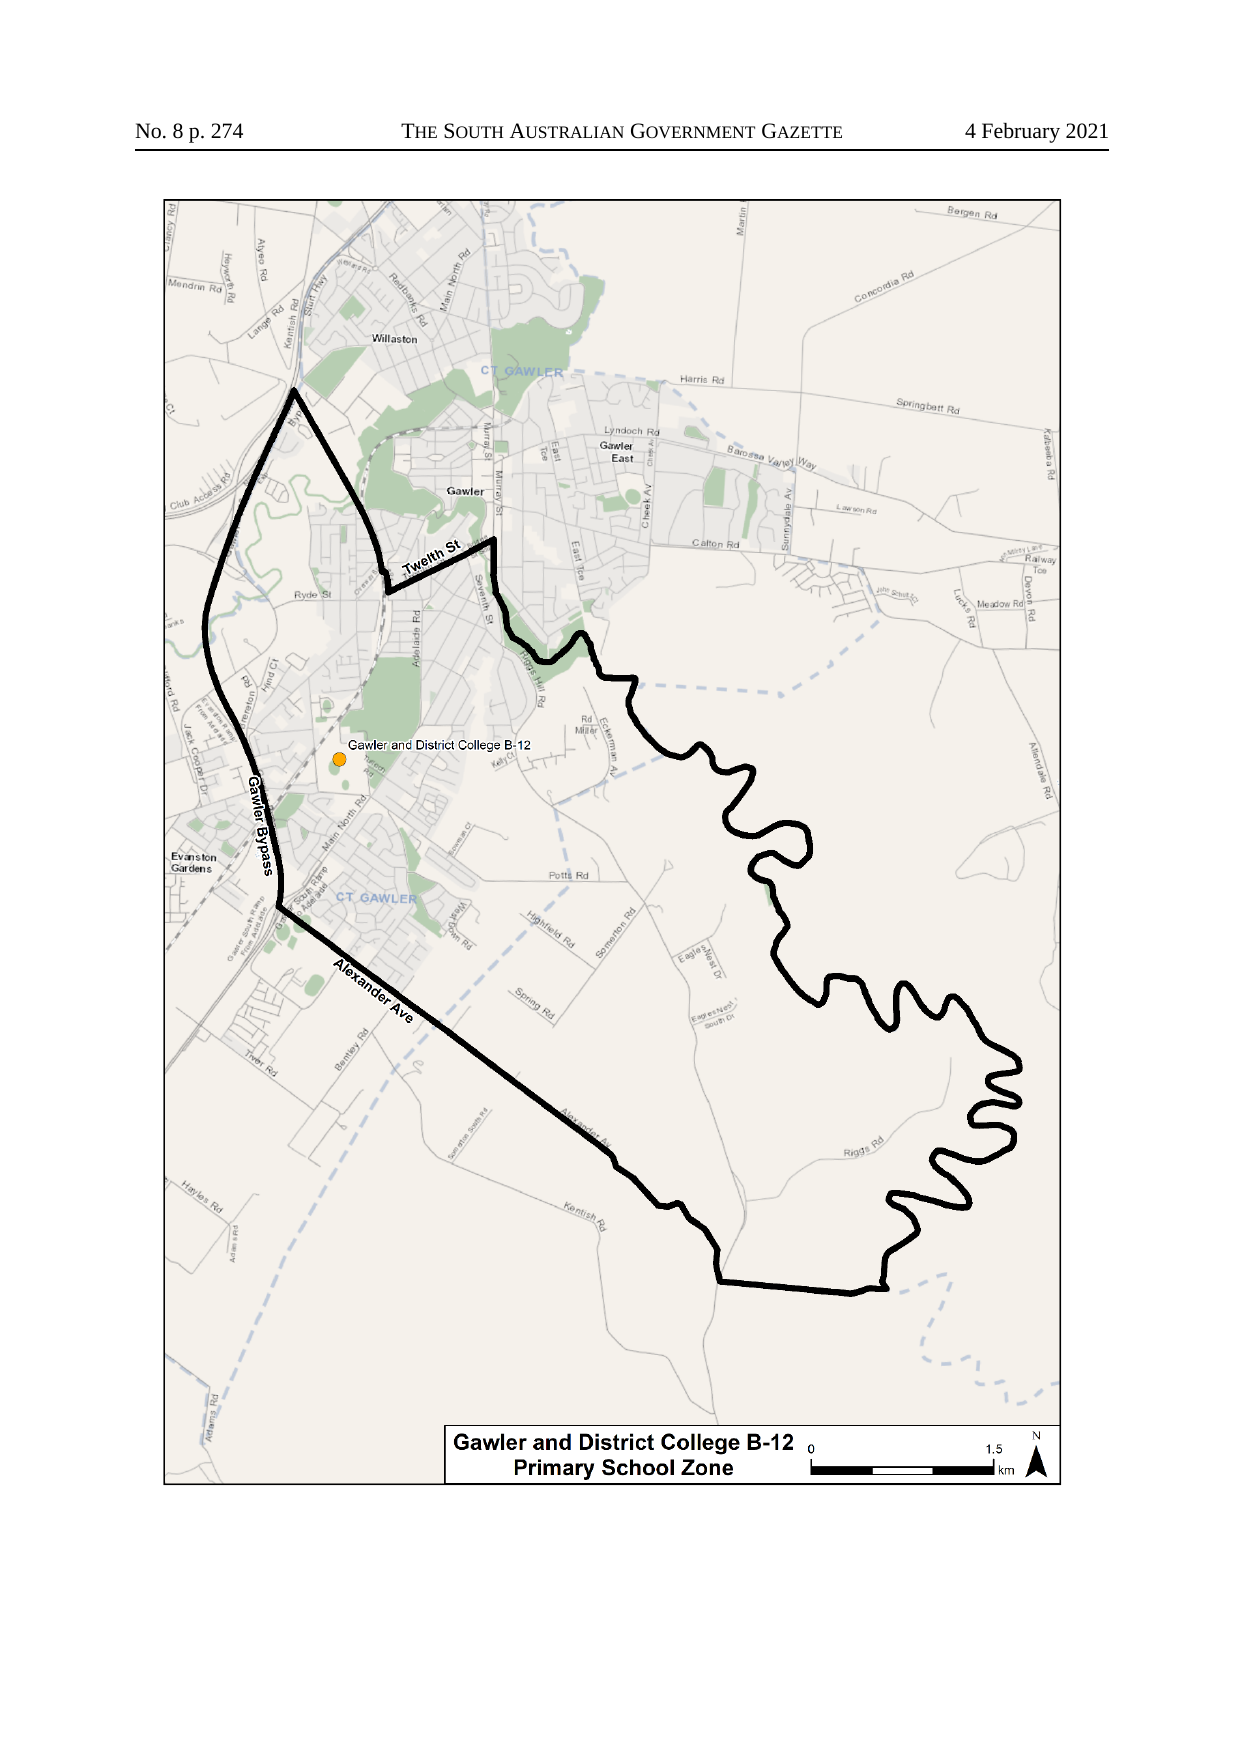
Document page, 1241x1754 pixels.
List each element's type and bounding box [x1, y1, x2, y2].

picture [144, 178, 1083, 1507]
